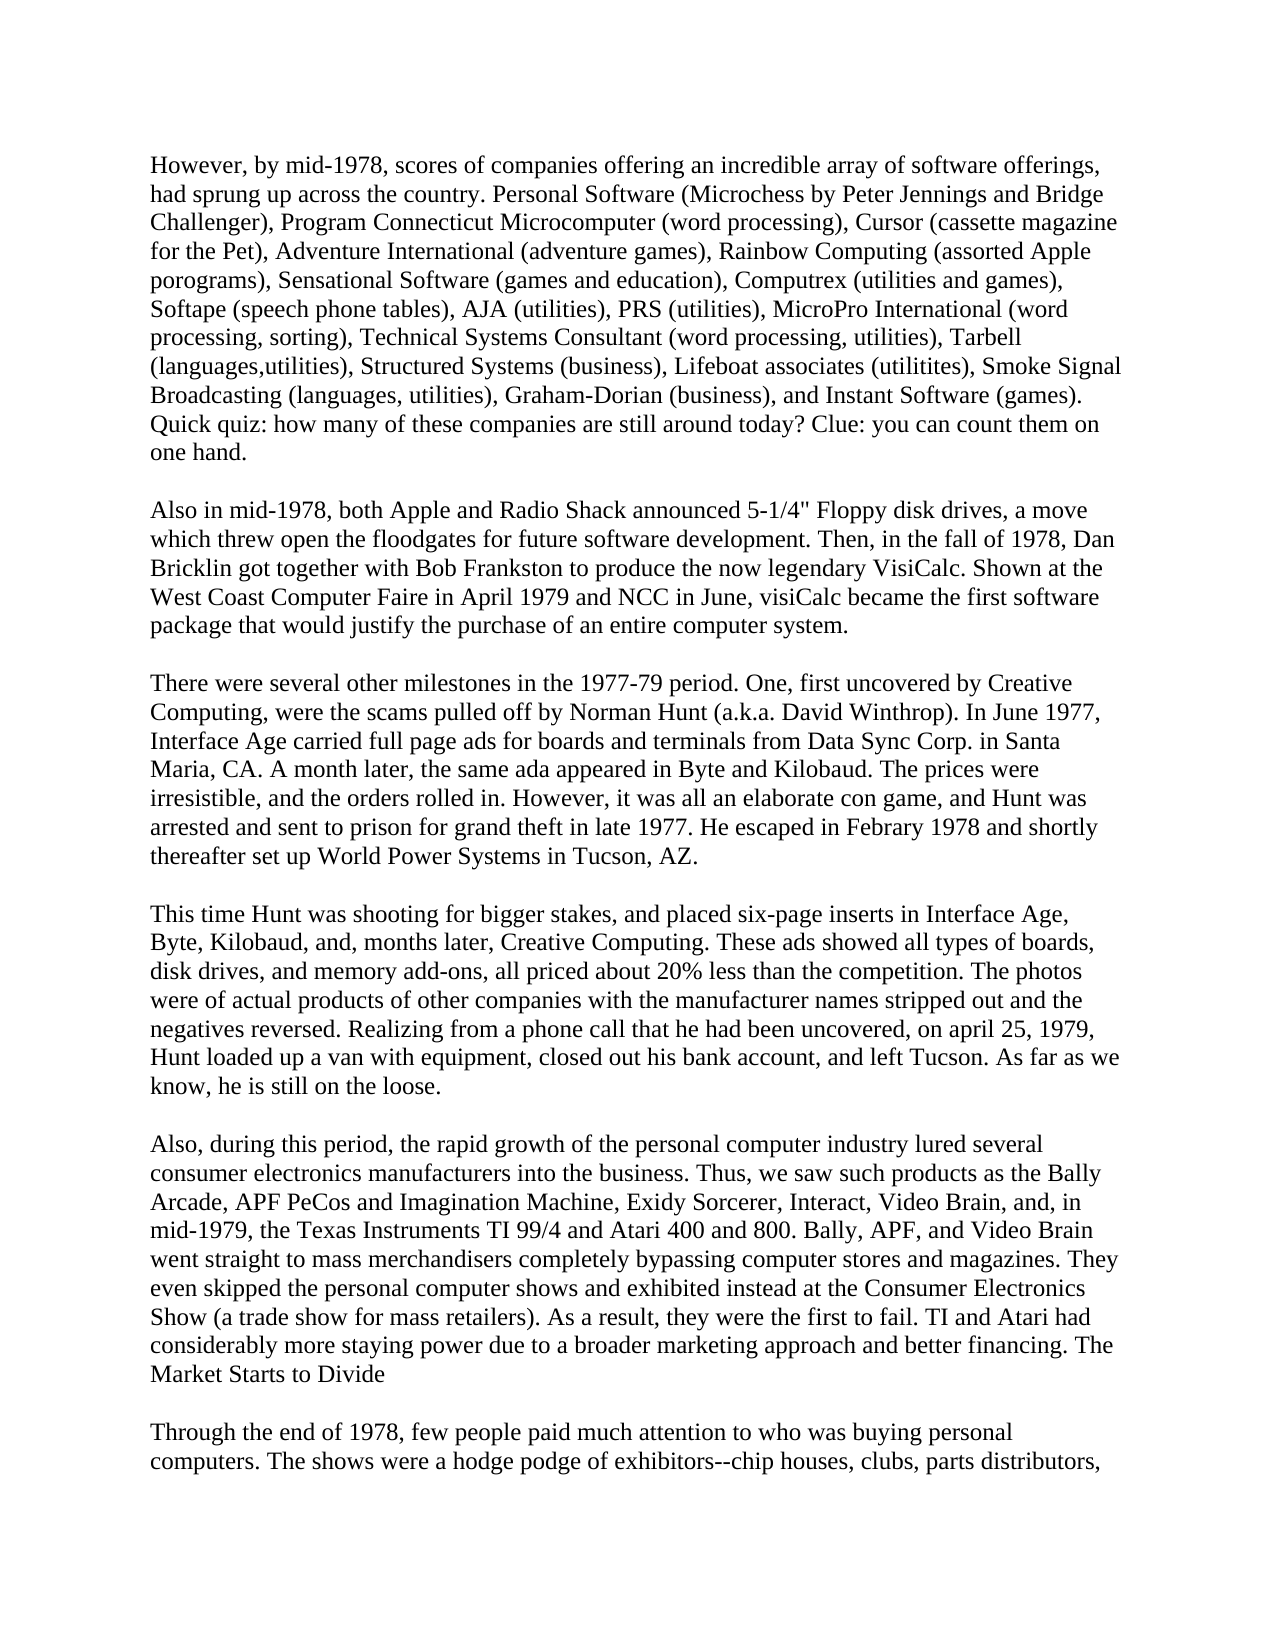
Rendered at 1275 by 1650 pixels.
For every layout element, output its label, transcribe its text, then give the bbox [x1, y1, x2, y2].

text However, by mid-1978, scores of companies offering an incredible array of software offerings, had sprung up across the country. Personal Software (Microchess by Peter Jennings and Bridge Challenger), Program Connecticut Microcomputer (word processing), Cursor (cassette magazine for the Pet), Adventure International (adventure games), Rainbow Computing (assorted Apple porograms), Sensational Software (games and education), Computrex (utilities and games), Softape (speech phone tables), AJA (utilities), PRS (utilities), MicroPro International (word processing, sorting), Technical Systems Consultant (word processing, utilities), Tarbell (languages,utilities), Structured Systems (business), Lifeboat associates (utilitites), Smoke Signal Broadcasting (languages, utilities), Graham-Dorian (business), and Instant Software (games). Quick quiz: how many of these companies are still around today? Clue: you can count them on one hand. [150, 150, 1125, 466]
text Also, during this period, the rapid growth of the personal computer industry lured several consumer electronics manufacturers into the business. Thus, we saw such products as the Bally Arcade, APF PeCos and Imagination Machine, Exidy Sorcerer, Interact, Video Brain, and, in mid-1979, the Texas Instruments TI 99/4 and Atari 400 and 800. Bally, APF, and Video Brain went straight to mass merchandisers completely bypassing computer stores and magazines. They even skipped the personal computer shows and exhibited instead at the Consumer Electronics Show (a trade show for mass retailers). As a result, they were the first to fail. TI and Atari had considerably more staying power due to a broader marketing approach and better financing. The Market Starts to Divide [150, 1129, 1125, 1388]
text Also in mid-1978, both Apple and Radio Shack announced 5-1/4" Floppy disk drives, a move which threw open the floodgates for future software development. Then, in the fall of 1978, Dan Bricklin got together with Bob Frankston to produce the now legendary VisiCalc. Shown at the West Coast Computer Faire in April 1979 and NCC in June, visiCalc became the first software package that would justify the purchase of an entire computer system. [150, 495, 1125, 639]
text There were several other milestones in the 1977-79 period. One, first uncovered by Creative Computing, were the scams pulled off by Norman Hunt (a.k.a. David Winthrop). In June 1977, Interface Age carried full page ads for boards and terminals from Data Sync Corp. in Santa Maria, CA. A month later, the same ada appeared in Byte and Kilobaud. The prices were irresistible, and the orders rolled in. However, it was all an elaborate con game, and Hunt was arrested and sent to prison for grand theft in late 1977. He escaped in Febrary 1978 and shortly thereafter set up World Power Systems in Tucson, AZ. [150, 668, 1125, 869]
text This time Hunt was shooting for bigger stakes, and placed six-page inserts in Interface Age, Byte, Kilobaud, and, months later, Creative Computing. These ads showed all types of boards, disk drives, and memory add-ons, all priced about 20% less than the competition. The photos were of actual products of other companies with the manufacturer names stripped out and the negatives reversed. Realizing from a phone call that he had been uncovered, on april 25, 1979, Hunt loaded up a van with equipment, closed out his bank account, and left Tucson. As far as we know, he is still on the loose. [150, 899, 1125, 1100]
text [150, 1417, 1125, 1474]
